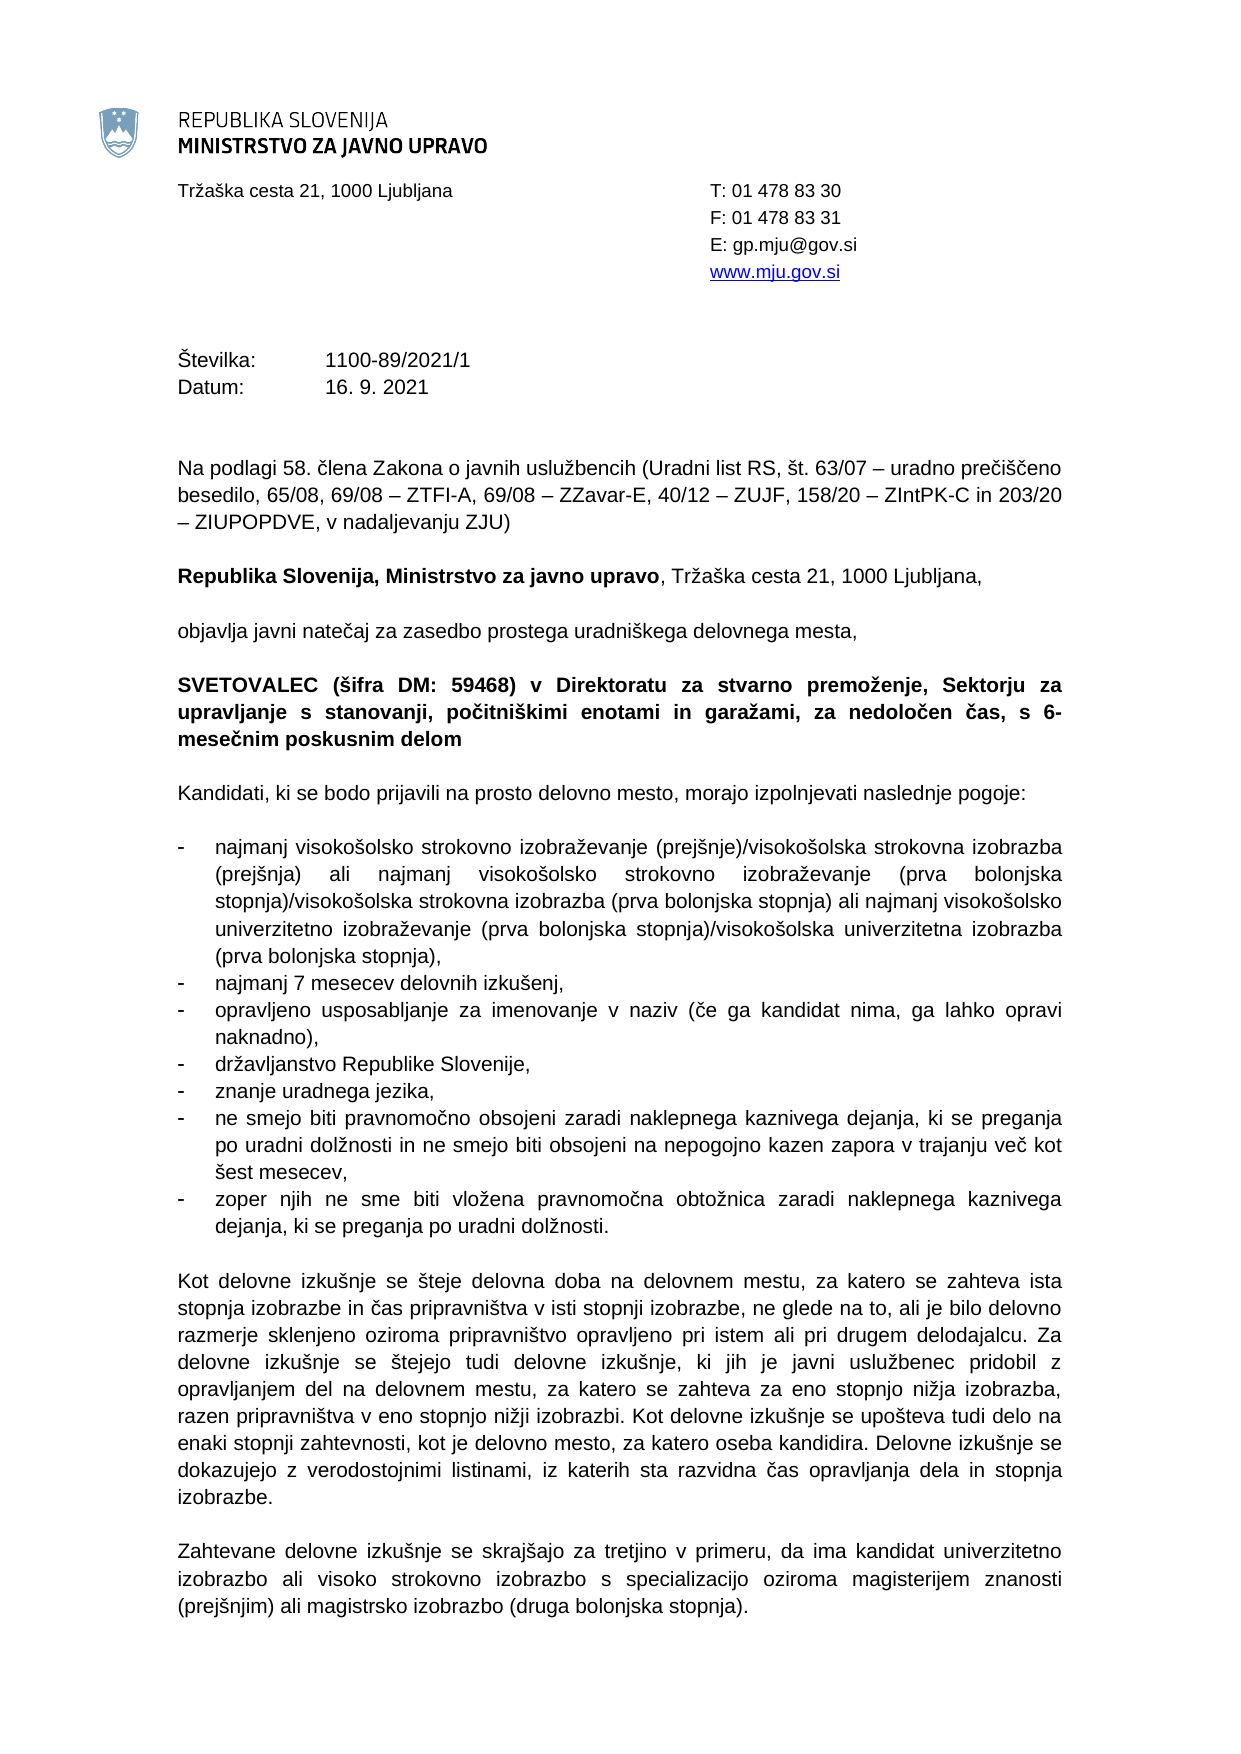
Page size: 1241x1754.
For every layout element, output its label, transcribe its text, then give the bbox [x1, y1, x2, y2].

list državljanstvo Republike Slovenije, [177, 1050, 1063, 1077]
text Na podlagi 58. člena Zakona o javnih uslužbencih (Uradni list RS, št. 63/07 – uradno prečiščeno besedilo, 65/08, 69/08 – ZTFI-A, 69/08 – ZZavar-E, 40/12 – ZUJF, 158/20 – ZIntPK-C in 203/20 – ZIUPOPDVE, v nadaljevanju ZJU) [177, 454, 1063, 483]
text SVETOVALEC (šifra DM: 59468) v Direktoratu za stvarno premoženje, Sektorju za upravljanje s stanovanji, počitniškimi enotami in garažami, za nedoločen čas, s 6-mesečnim poskusnim delom [177, 671, 1063, 752]
list znanje uradnega jezika, [177, 1077, 1063, 1104]
list najmanj visokošolsko strokovno izobraževanje (prejšnje)/visokošolska strokovna izobrazba (prejšnja) ali najmanj visokošolsko strokovno izobraževanje (prva bolonjska stopnja)/visokošolska strokovna izobrazba (prva bolonjska stopnja) ali najmanj visokošolsko univerzitetno izobraževanje (prva bolonjska stopnja)/visokošolska univerzitetna izobrazba (prva bolonjska stopnja), [177, 833, 1063, 968]
text Kot delovne izkušnje se šteje delovna doba na delovnem mestu, za katero se zahteva ista stopnja izobrazbe in čas pripravništva v isti stopnji izobrazbe, ne glede na to, ali je bilo delovno razmerje sklenjeno oziroma pripravništvo opravljeno pri istem ali pri drugem delodajalcu. Za delovne izkušnje se štejejo tudi delovne izkušnje, ki jih je javni uslužbenec pridobil z opravljanjem del na delovnem mestu, za katero se zahteva za eno stopnjo nižja izobrazba, razen pripravništva v eno stopnjo nižji izobrazbi. Kot delovne izkušnje se upošteva tudi delo na enaki stopnji zahtevnosti, kot je delovno mesto, za katero oseba kandidira. Delovne izkušnje se dokazujejo z verodostojnimi listinami, iz katerih sta razvidna čas opravljanja dela in stopnja izobrazbe. [177, 1266, 1063, 1510]
list ne smejo biti pravnomočno obsojeni zaradi naklepnega kaznivega dejanja, ki se preganja po uradni dolžnosti in ne smejo biti obsojeni na nepogojno kazen zapora v trajanju več kot šest mesecev, [177, 1104, 1063, 1185]
text Zahtevane delovne izkušnje se skrajšajo za tretjino v primeru, da ima kandidat univerzitetno izobrazbo ali visoko strokovno izobrazbo s specializacijo oziroma magisterijem znanosti (prejšnjim) ali magistrsko izobrazbo (druga bolonjska stopnja). [177, 1537, 1063, 1618]
list najmanj 7 mesecev delovnih izkušenj, [177, 968, 1063, 996]
text Datum: 16. 9. 2021 [177, 373, 1063, 400]
text objavlja javni natečaj za zasedbo prostega uradniškega delovnega mesta, [177, 616, 1063, 643]
text Številka: 1100-89/2021/1 [177, 346, 1063, 373]
list zoper njih ne sme biti vložena pravnomočna obtožnica zaradi naklepnega kaznivega dejanja, ki se preganja po uradni dolžnosti. [177, 1185, 1063, 1239]
picture [99, 108, 488, 160]
text Republika Slovenija, Ministrstvo za javno upravo, Tržaška cesta 21, 1000 Ljubljana, [177, 562, 1063, 589]
list opravljeno usposabljanje za imenovanje v naziv (če ga kandidat nima, ga lahko opravi naknadno), [177, 996, 1063, 1050]
text Kandidati, ki se bodo prijavili na prosto delovno mesto, morajo izpolnjevati naslednje pogoje: [177, 779, 1063, 806]
text Na podlagi 58. člena Zakona o javnih uslužbencih (Uradni list RS, št. 63/07 – uradno prečiščeno besedilo, 65/08, 69/08 – ZTFI-A, 69/08 – ZZavar-E, 40/12 – ZUJF, 158/20 – ZIntPK-C in 203/20 – ZIUPOPDVE, v nadaljevanju ZJU) [177, 507, 1063, 535]
